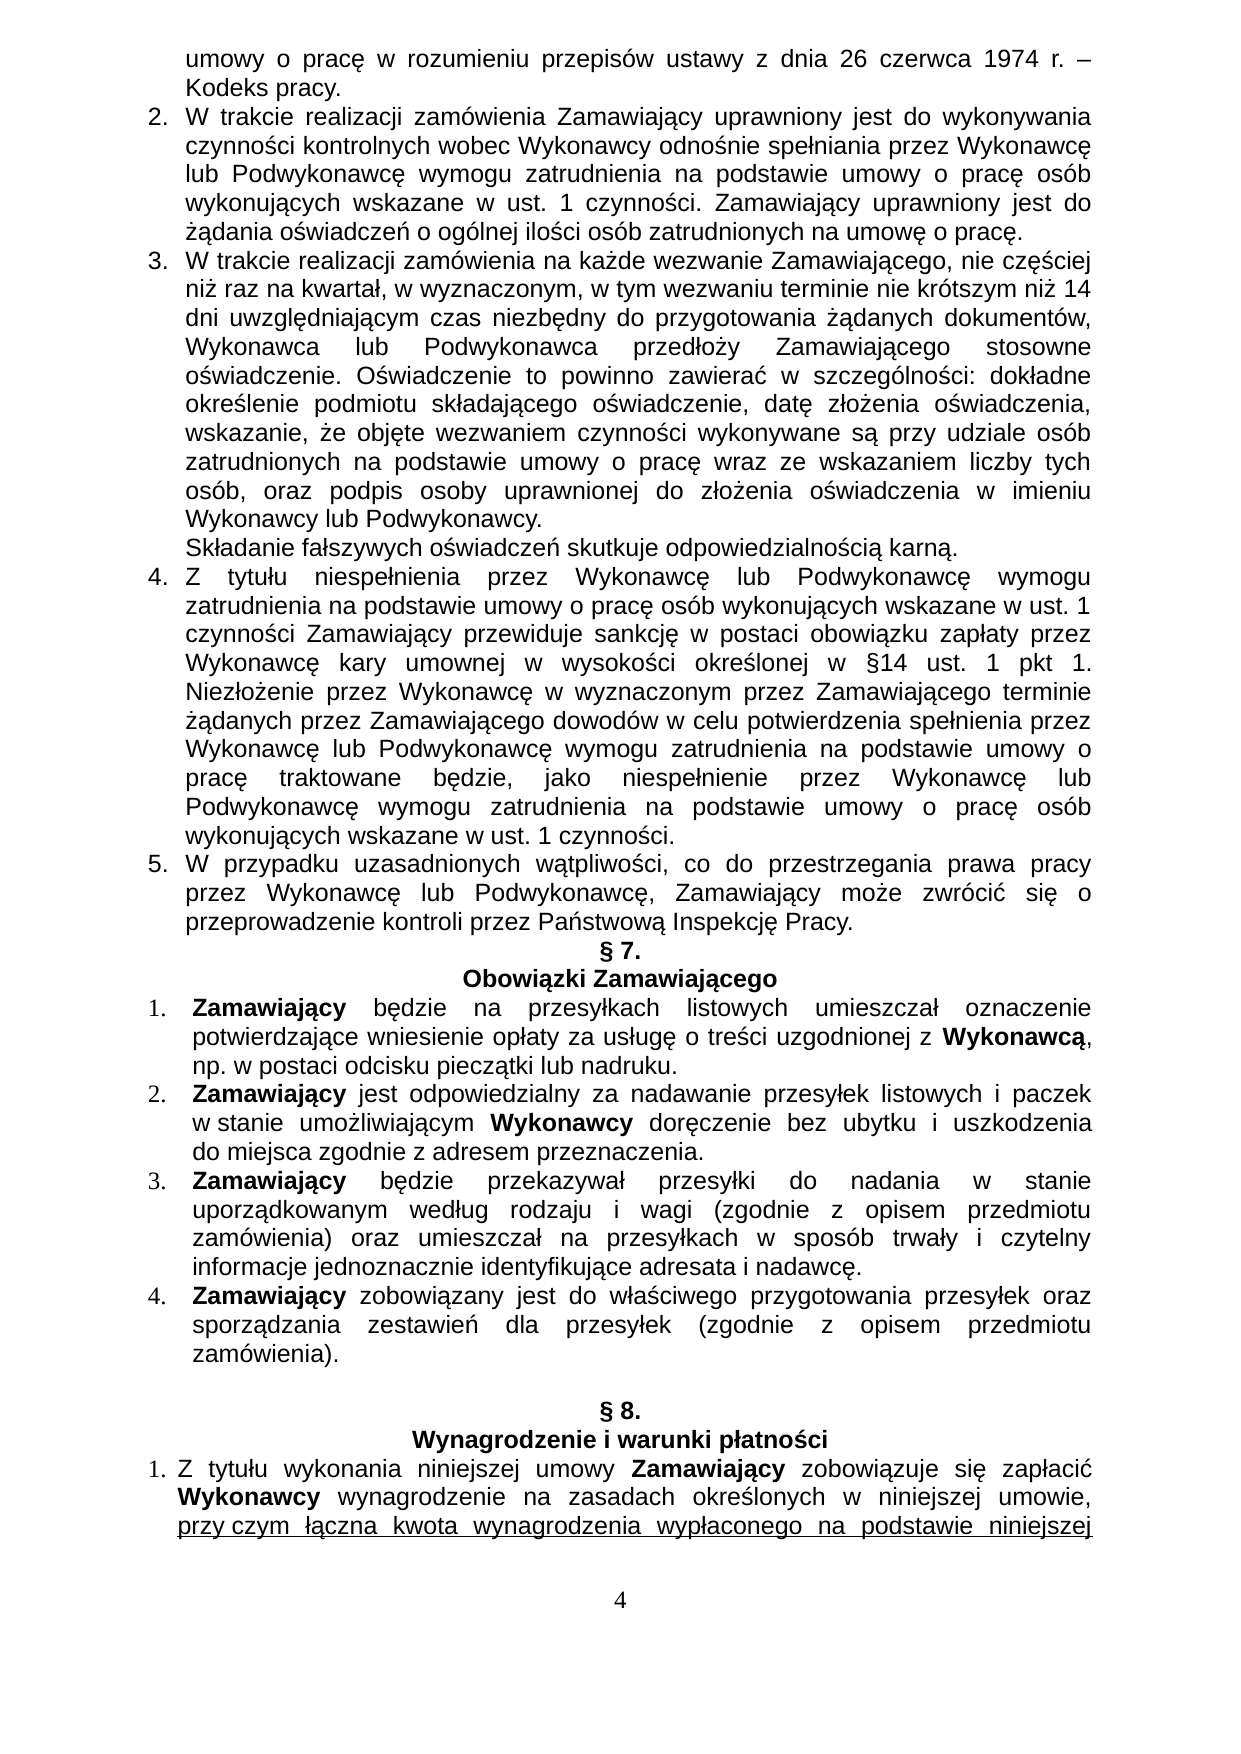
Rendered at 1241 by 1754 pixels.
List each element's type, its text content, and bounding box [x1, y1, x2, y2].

list Zamawiający zobowiązany jest do właściwego przygotowania przesyłek oraz sporządzania zestawień dla przesyłek (zgodnie z opisem przedmiotu zamówienia). [148, 1281, 1093, 1367]
text Wynagrodzenie i warunki płatności [148, 1425, 1093, 1453]
list W trakcie realizacji zamówienia Zamawiający uprawniony jest do wykonywania czynności kontrolnych wobec Wykonawcy odnośnie spełniania przez Wykonawcę lub Podwykonawcę wymogu zatrudnienia na podstawie umowy o pracę osób wykonujących wskazane w ust. 1 czynności. Zamawiający uprawniony jest do żądania oświadczeń o ogólnej ilości osób zatrudnionych na umowę o pracę. [148, 102, 1093, 246]
list W trakcie realizacji zamówienia na każde wezwanie Zamawiającego, nie częściej niż raz na kwartał, w wyznaczonym, w tym wezwaniu terminie nie krótszym niż 14 dni uwzględniającym czas niezbędny do przygotowania żądanych dokumentów, Wykonawca lub Podwykonawca przedłoży Zamawiającego stosowne oświadczenie. Oświadczenie to powinno zawierać w szczególności: dokładne określenie podmiotu składającego oświadczenie, datę złożenia oświadczenia, wskazanie, że objęte wezwaniem czynności wykonywane są przy udziale osób zatrudnionych na podstawie umowy o pracę wraz ze wskazaniem liczby tych osób, oraz podpis osoby uprawnionej do złożenia oświadczenia w imieniu Wykonawcy lub Podwykonawcy. [148, 246, 1093, 533]
list Zamawiający jest odpowiedzialny za nadawanie przesyłek listowych i paczek w stanie umożliwiającym Wykonawcy doręczenie bez ubytku i uszkodzenia do miejsca zgodnie z adresem przeznaczenia. [148, 1079, 1093, 1166]
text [185, 44, 1093, 102]
list W przypadku uzasadnionych wątpliwości, co do przestrzegania prawa pracy przez Wykonawcę lub Podwykonawcę, Zamawiający może zwrócić się o przeprowadzenie kontroli przez Państwową Inspekcję Pracy. [148, 849, 1093, 936]
text Składanie fałszywych oświadczeń skutkuje odpowiedzialnością karną. [148, 533, 1093, 562]
list Zamawiający będzie na przesyłkach listowych umieszczał oznaczenie potwierdzające wniesienie opłaty za usługę o treści uzgodnionej z Wykonawcą, np. w postaci odcisku pieczątki lub nadruku. [148, 993, 1093, 1079]
text § 8. [148, 1396, 1093, 1425]
list Z tytułu niespełnienia przez Wykonawcę lub Podwykonawcę wymogu zatrudnienia na podstawie umowy o pracę osób wykonujących wskazane w ust. 1 czynności Zamawiający przewiduje sankcję w postaci obowiązku zapłaty przez Wykonawcę kary umownej w wysokości określonej w §14 ust. 1 pkt 1. Niezłożenie przez Wykonawcę w wyznaczonym przez Zamawiającego terminie żądanych przez Zamawiającego dowodów w celu potwierdzenia spełnienia przez Wykonawcę lub Podwykonawcę wymogu zatrudnienia na podstawie umowy o pracę traktowane będzie, jako niespełnienie przez Wykonawcę lub Podwykonawcę wymogu zatrudnienia na podstawie umowy o pracę osób wykonujących wskazane w ust. 1 czynności. [148, 562, 1093, 849]
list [148, 1453, 1093, 1540]
text § 7. [148, 936, 1093, 964]
text Obowiązki Zamawiającego [148, 964, 1093, 993]
list Zamawiający będzie przekazywał przesyłki do nadania w stanie uporządkowanym według rodzaju i wagi (zgodnie z opisem przedmiotu zamówienia) oraz umieszczał na przesyłkach w sposób trwały i czytelny informacje jednoznacznie identyfikujące adresata i nadawcę. [148, 1166, 1093, 1281]
